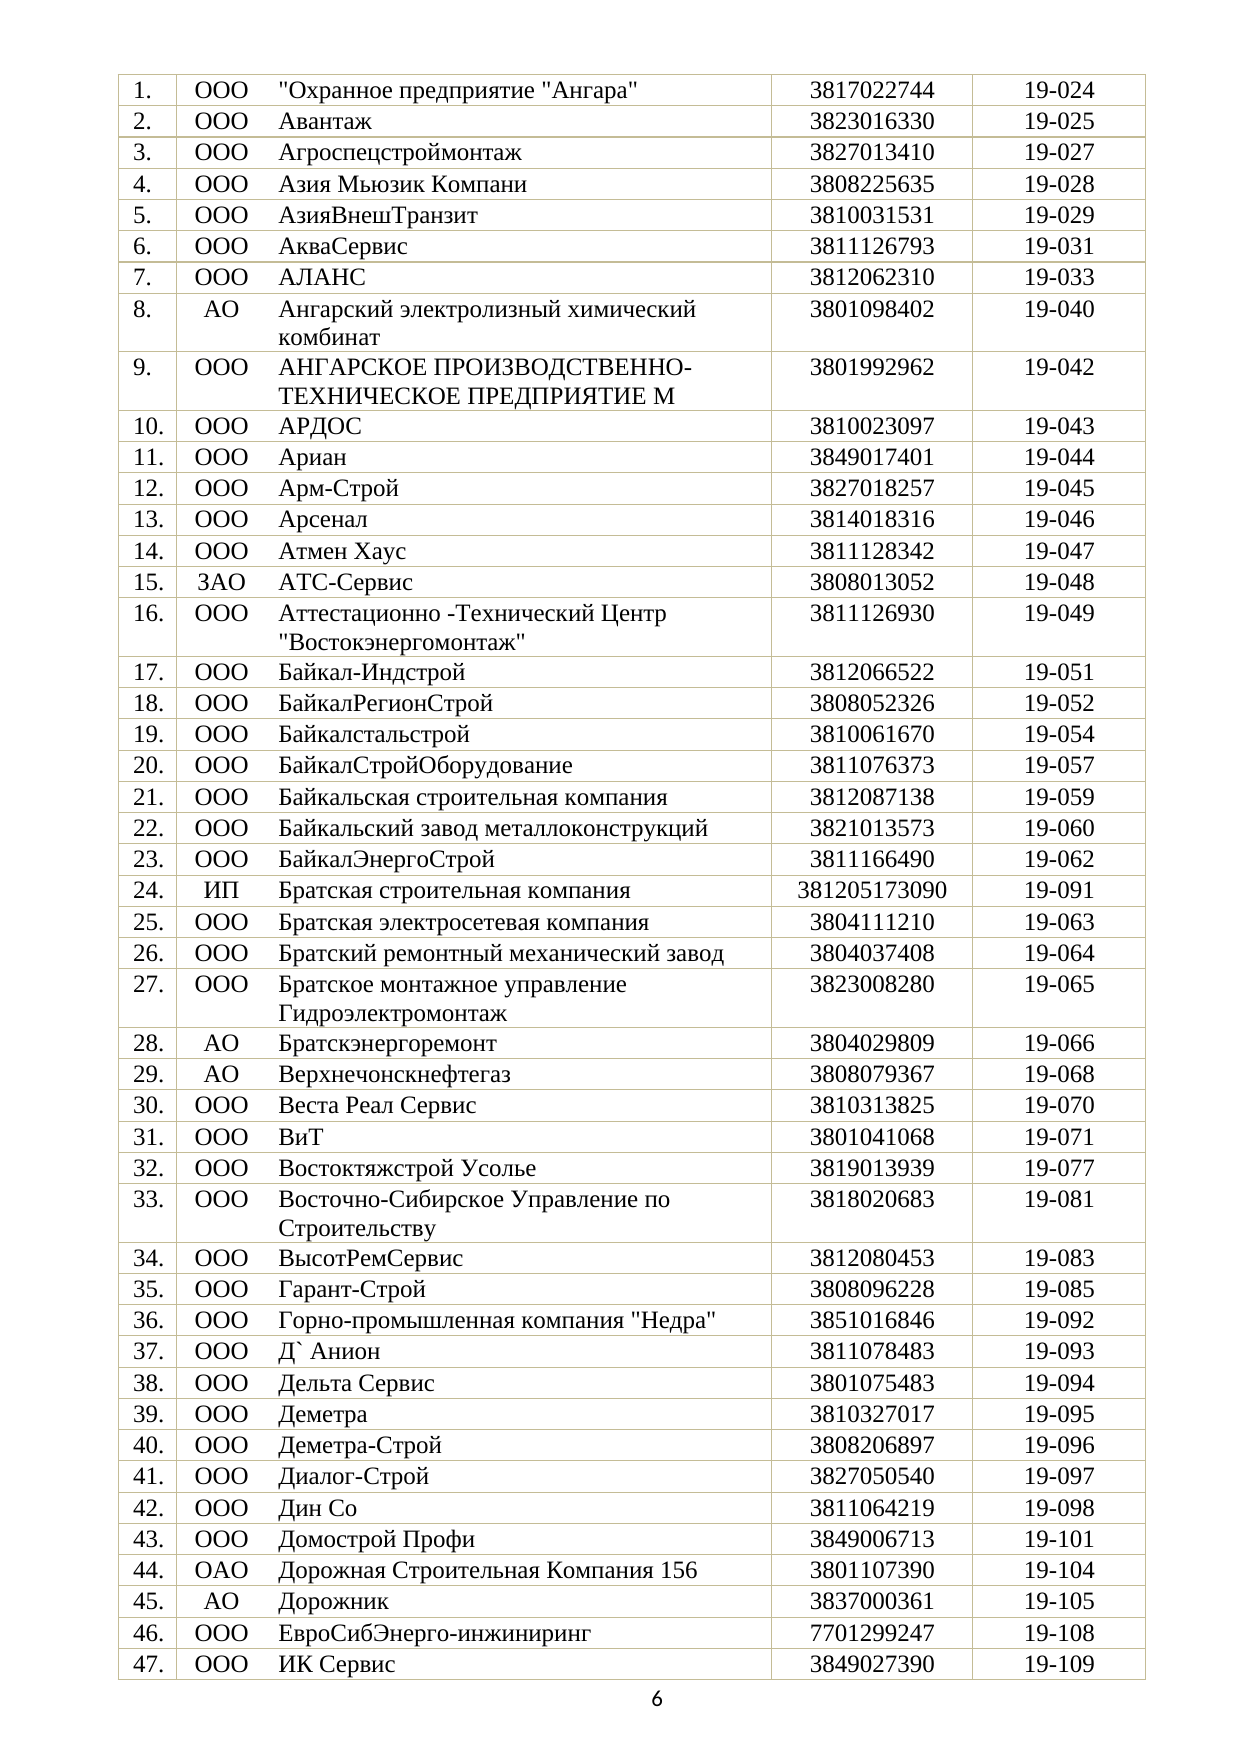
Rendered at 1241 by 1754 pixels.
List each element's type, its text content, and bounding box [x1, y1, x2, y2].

table_cell Братская электросетевая компания [267, 907, 771, 937]
table_cell 19-068 [973, 1059, 1145, 1089]
table_cell 19-096 [973, 1430, 1145, 1460]
table_cell 19-029 [973, 200, 1145, 230]
table_cell ООО [177, 1274, 267, 1304]
table_cell Домострой Профи [267, 1524, 771, 1554]
table_cell 3812062310 [772, 263, 972, 293]
table_cell 3810327017 [772, 1399, 972, 1429]
table_cell 19-062 [973, 844, 1145, 874]
table_cell ООО [177, 1430, 267, 1460]
table_cell 19-047 [973, 536, 1145, 566]
table_cell АО [177, 1586, 267, 1617]
table_cell ОАО [177, 1555, 267, 1585]
table_cell Верхнечонскнефтегаз [267, 1059, 771, 1089]
table_cell [119, 1493, 176, 1523]
table_cell Деметра-Строй [267, 1430, 771, 1460]
table_cell 3808052326 [772, 688, 972, 718]
table_cell [119, 688, 176, 718]
table_cell [119, 719, 176, 749]
table_cell 19-071 [973, 1122, 1145, 1152]
table_cell 19-033 [973, 263, 1145, 293]
table_cell 3823016330 [772, 106, 972, 136]
table_cell ООО [177, 536, 267, 566]
table_cell ООО [177, 1153, 267, 1183]
table_cell [119, 657, 176, 687]
table_cell 19-031 [973, 231, 1145, 261]
table_cell Дин Со [267, 1493, 771, 1523]
table_cell 3811064219 [772, 1493, 972, 1523]
table_cell 3823008280 [772, 969, 972, 1027]
table_cell 19-092 [973, 1305, 1145, 1335]
table_cell Гарант-Строй [267, 1274, 771, 1304]
table_cell 3817022744 [772, 75, 972, 105]
table_cell ООО [177, 231, 267, 261]
table_cell 19-025 [973, 106, 1145, 136]
table_cell 19-066 [973, 1028, 1145, 1058]
table_cell Байкалстальстрой [267, 719, 771, 749]
table_cell 3810031531 [772, 200, 972, 230]
table_cell БайкалЭнергоСтрой [267, 844, 771, 874]
table_cell [119, 473, 176, 503]
table_cell [119, 813, 176, 843]
table_cell 3804111210 [772, 907, 972, 937]
table_cell 3812066522 [772, 657, 972, 687]
table_cell 3801098402 [772, 294, 972, 351]
table_cell [119, 106, 176, 136]
table_cell 19-064 [973, 938, 1145, 968]
table_cell 3801075483 [772, 1368, 972, 1398]
table_cell 3804037408 [772, 938, 972, 968]
table_cell 3849006713 [772, 1524, 972, 1554]
table_cell [119, 1090, 176, 1121]
table_cell 19-060 [973, 813, 1145, 843]
table_cell Востоктяжстрой Усолье [267, 1153, 771, 1183]
table_cell Азия Мьюзик Компани [267, 169, 771, 199]
table_cell Диалог-Строй [267, 1461, 771, 1492]
table_cell ВысотРемСервис [267, 1243, 771, 1273]
table_cell 19-091 [973, 876, 1145, 906]
table_cell Атмен Хаус [267, 536, 771, 566]
table_cell 19-108 [973, 1618, 1145, 1648]
table_cell ООО [177, 200, 267, 230]
table_cell ООО [177, 411, 267, 441]
table_cell 19-095 [973, 1399, 1145, 1429]
table_cell 3819013939 [772, 1153, 972, 1183]
table_cell ООО [177, 1368, 267, 1398]
table_cell 3811128342 [772, 536, 972, 566]
table_cell [119, 1243, 176, 1273]
table_cell 3804029809 [772, 1028, 972, 1058]
table_cell [119, 1461, 176, 1492]
table_cell 3808079367 [772, 1059, 972, 1089]
table_cell [119, 598, 176, 656]
table_cell ООО [177, 75, 267, 105]
table_cell [119, 1028, 176, 1058]
table_cell Ариан [267, 442, 771, 472]
table_cell [119, 567, 176, 597]
table_cell 3810061670 [772, 719, 972, 749]
table_cell ООО [177, 598, 267, 656]
table_cell Братское монтажное управление Гидроэлектромонтаж [267, 969, 771, 1027]
table_cell [119, 876, 176, 906]
table_cell Арм-Строй [267, 473, 771, 503]
table_cell ООО [177, 657, 267, 687]
table_cell ООО [177, 1184, 267, 1242]
table_cell ООО [177, 1090, 267, 1121]
table_cell ООО [177, 1122, 267, 1152]
table_cell Дорожник [267, 1586, 771, 1617]
table_cell Горно-промышленная компания "Недра" [267, 1305, 771, 1335]
table_cell 19-098 [973, 1493, 1145, 1523]
table_cell 19-085 [973, 1274, 1145, 1304]
table_cell ООО [177, 138, 267, 168]
table_cell [119, 231, 176, 261]
table_cell [119, 1586, 176, 1617]
table_cell БайкалРегионСтрой [267, 688, 771, 718]
table_cell [119, 200, 176, 230]
table_cell Братскэнергоремонт [267, 1028, 771, 1058]
table_cell [119, 1336, 176, 1367]
table_cell 19-109 [973, 1649, 1145, 1679]
table_cell АЛАНС [267, 263, 771, 293]
table_cell [119, 782, 176, 812]
table_cell [119, 1368, 176, 1398]
table_cell 3827050540 [772, 1461, 972, 1492]
table_cell 19-101 [973, 1524, 1145, 1554]
table_cell ИК Сервис [267, 1649, 771, 1679]
table_cell 3827018257 [772, 473, 972, 503]
table_cell Братский ремонтный механический завод [267, 938, 771, 968]
table_cell [119, 751, 176, 781]
table_cell ООО [177, 106, 267, 136]
table_cell БайкалСтройОборудование [267, 751, 771, 781]
table_cell ООО [177, 688, 267, 718]
table_cell [119, 352, 176, 410]
table_cell [119, 1399, 176, 1429]
table_cell [119, 1430, 176, 1460]
table_cell 19-094 [973, 1368, 1145, 1398]
table_cell АО [177, 294, 267, 351]
table_cell ООО [177, 1493, 267, 1523]
table_cell 7701299247 [772, 1618, 972, 1648]
table_cell 3801992962 [772, 352, 972, 410]
table_cell 3818020683 [772, 1184, 972, 1242]
table_cell ООО [177, 1243, 267, 1273]
table_cell 3801041068 [772, 1122, 972, 1152]
table_cell 19-040 [973, 294, 1145, 351]
table_cell [119, 938, 176, 968]
table_cell 381205173090 [772, 876, 972, 906]
table_cell ООО [177, 969, 267, 1027]
table_cell ООО [177, 263, 267, 293]
table_cell [119, 263, 176, 293]
table_cell 3808013052 [772, 567, 972, 597]
table_cell ООО [177, 751, 267, 781]
table_cell [119, 1122, 176, 1152]
table_cell 19-081 [973, 1184, 1145, 1242]
table_cell [119, 1305, 176, 1335]
table_cell 3814018316 [772, 505, 972, 535]
table_cell [119, 1184, 176, 1242]
table_cell ЗАО [177, 567, 267, 597]
table_cell 19-065 [973, 969, 1145, 1027]
table_cell 19-070 [973, 1090, 1145, 1121]
table_cell 19-042 [973, 352, 1145, 410]
table_cell ООО [177, 782, 267, 812]
table_cell [119, 536, 176, 566]
table_cell ООО [177, 505, 267, 535]
table_cell Агроспецстроймонтаж [267, 138, 771, 168]
table_cell АО [177, 1028, 267, 1058]
table_cell 19-104 [973, 1555, 1145, 1585]
table_cell 3811078483 [772, 1336, 972, 1367]
table_cell 19-054 [973, 719, 1145, 749]
table_cell ООО [177, 1524, 267, 1554]
table_cell ООО [177, 473, 267, 503]
table_cell Восточно-Сибирское Управление по Строительству [267, 1184, 771, 1242]
table_cell Дорожная Строительная Компания 156 [267, 1555, 771, 1585]
table_cell 19-097 [973, 1461, 1145, 1492]
table_cell 19-027 [973, 138, 1145, 168]
table_cell 19-024 [973, 75, 1145, 105]
table_cell 19-045 [973, 473, 1145, 503]
table_cell ООО [177, 1618, 267, 1648]
table_cell 3812080453 [772, 1243, 972, 1273]
table_cell 3808206897 [772, 1430, 972, 1460]
table_cell ООО [177, 719, 267, 749]
table_cell [119, 1524, 176, 1554]
table_cell 3810023097 [772, 411, 972, 441]
table_cell ИП [177, 876, 267, 906]
table_cell Деметра [267, 1399, 771, 1429]
table_cell Байкал-Индстрой [267, 657, 771, 687]
table_cell ООО [177, 907, 267, 937]
table_cell 19-046 [973, 505, 1145, 535]
table_cell [119, 844, 176, 874]
table_cell Дельта Сервис [267, 1368, 771, 1398]
table_cell ООО [177, 813, 267, 843]
table_cell [119, 169, 176, 199]
table_cell 3812087138 [772, 782, 972, 812]
table_cell 3811076373 [772, 751, 972, 781]
table_cell ООО [177, 352, 267, 410]
table_cell [119, 1649, 176, 1679]
table_cell 19-093 [973, 1336, 1145, 1367]
table_cell Авантаж [267, 106, 771, 136]
table_cell 19-063 [973, 907, 1145, 937]
table_cell 3808096228 [772, 1274, 972, 1304]
table_cell ООО [177, 169, 267, 199]
table_cell Байкальская строительная компания [267, 782, 771, 812]
table_cell 19-049 [973, 598, 1145, 656]
table_cell Братская строительная компания [267, 876, 771, 906]
table_cell [119, 1153, 176, 1183]
table_cell 3801107390 [772, 1555, 972, 1585]
table_cell 19-048 [973, 567, 1145, 597]
table_cell 3811166490 [772, 844, 972, 874]
table_cell АО [177, 1059, 267, 1089]
table_cell 19-083 [973, 1243, 1145, 1273]
table_cell Аттестационно -Технический Центр "Востокэнергомонтаж" [267, 598, 771, 656]
table_cell 3811126930 [772, 598, 972, 656]
table_cell [119, 411, 176, 441]
table_cell 19-057 [973, 751, 1145, 781]
table_cell ООО [177, 1399, 267, 1429]
table_cell 19-059 [973, 782, 1145, 812]
table_cell [119, 505, 176, 535]
table_cell АТС-Сервис [267, 567, 771, 597]
table_cell 3851016846 [772, 1305, 972, 1335]
table_cell АзияВнешТранзит [267, 200, 771, 230]
table_cell [119, 969, 176, 1027]
table_cell 3810313825 [772, 1090, 972, 1121]
table_cell АРДОС [267, 411, 771, 441]
table_cell [119, 1274, 176, 1304]
table_cell 19-077 [973, 1153, 1145, 1183]
table_cell [119, 294, 176, 351]
table_cell 3821013573 [772, 813, 972, 843]
table_cell 3849017401 [772, 442, 972, 472]
table_cell 19-044 [973, 442, 1145, 472]
table_cell ЕвроСибЭнерго-инжиниринг [267, 1618, 771, 1648]
table_cell ООО [177, 844, 267, 874]
table_cell [119, 75, 176, 105]
table_cell ООО [177, 1305, 267, 1335]
table_cell [119, 1618, 176, 1648]
table_cell Веста Реал Сервис [267, 1090, 771, 1121]
table_cell Арсенал [267, 505, 771, 535]
table_cell 19-051 [973, 657, 1145, 687]
table_cell "Охранное предприятие "Ангара" [267, 75, 771, 105]
table_cell 3811126793 [772, 231, 972, 261]
table_cell 3808225635 [772, 169, 972, 199]
table_cell 19-052 [973, 688, 1145, 718]
table_cell 19-043 [973, 411, 1145, 441]
table_cell Ангарский электролизный химический комбинат [267, 294, 771, 351]
table_cell АНГАРСКОЕ ПРОИЗВОДСТВЕННО-ТЕХНИЧЕСКОЕ ПРЕДПРИЯТИЕ М [267, 352, 771, 410]
table_cell 3827013410 [772, 138, 972, 168]
table_cell АкваСервис [267, 231, 771, 261]
table_cell Байкальский завод металлоконструкций [267, 813, 771, 843]
table_cell ООО [177, 1336, 267, 1367]
table_cell ООО [177, 1461, 267, 1492]
table_cell ВиТ [267, 1122, 771, 1152]
table_cell [119, 442, 176, 472]
table_cell [119, 1555, 176, 1585]
table_cell [119, 138, 176, 168]
table_cell [119, 907, 176, 937]
table_cell ООО [177, 938, 267, 968]
table_cell ООО [177, 1649, 267, 1679]
table_cell [119, 1059, 176, 1089]
table_cell 19-105 [973, 1586, 1145, 1617]
table_cell 19-028 [973, 169, 1145, 199]
table_cell 3849027390 [772, 1649, 972, 1679]
table_cell Д` Анион [267, 1336, 771, 1367]
table_cell ООО [177, 442, 267, 472]
table_cell 3837000361 [772, 1586, 972, 1617]
